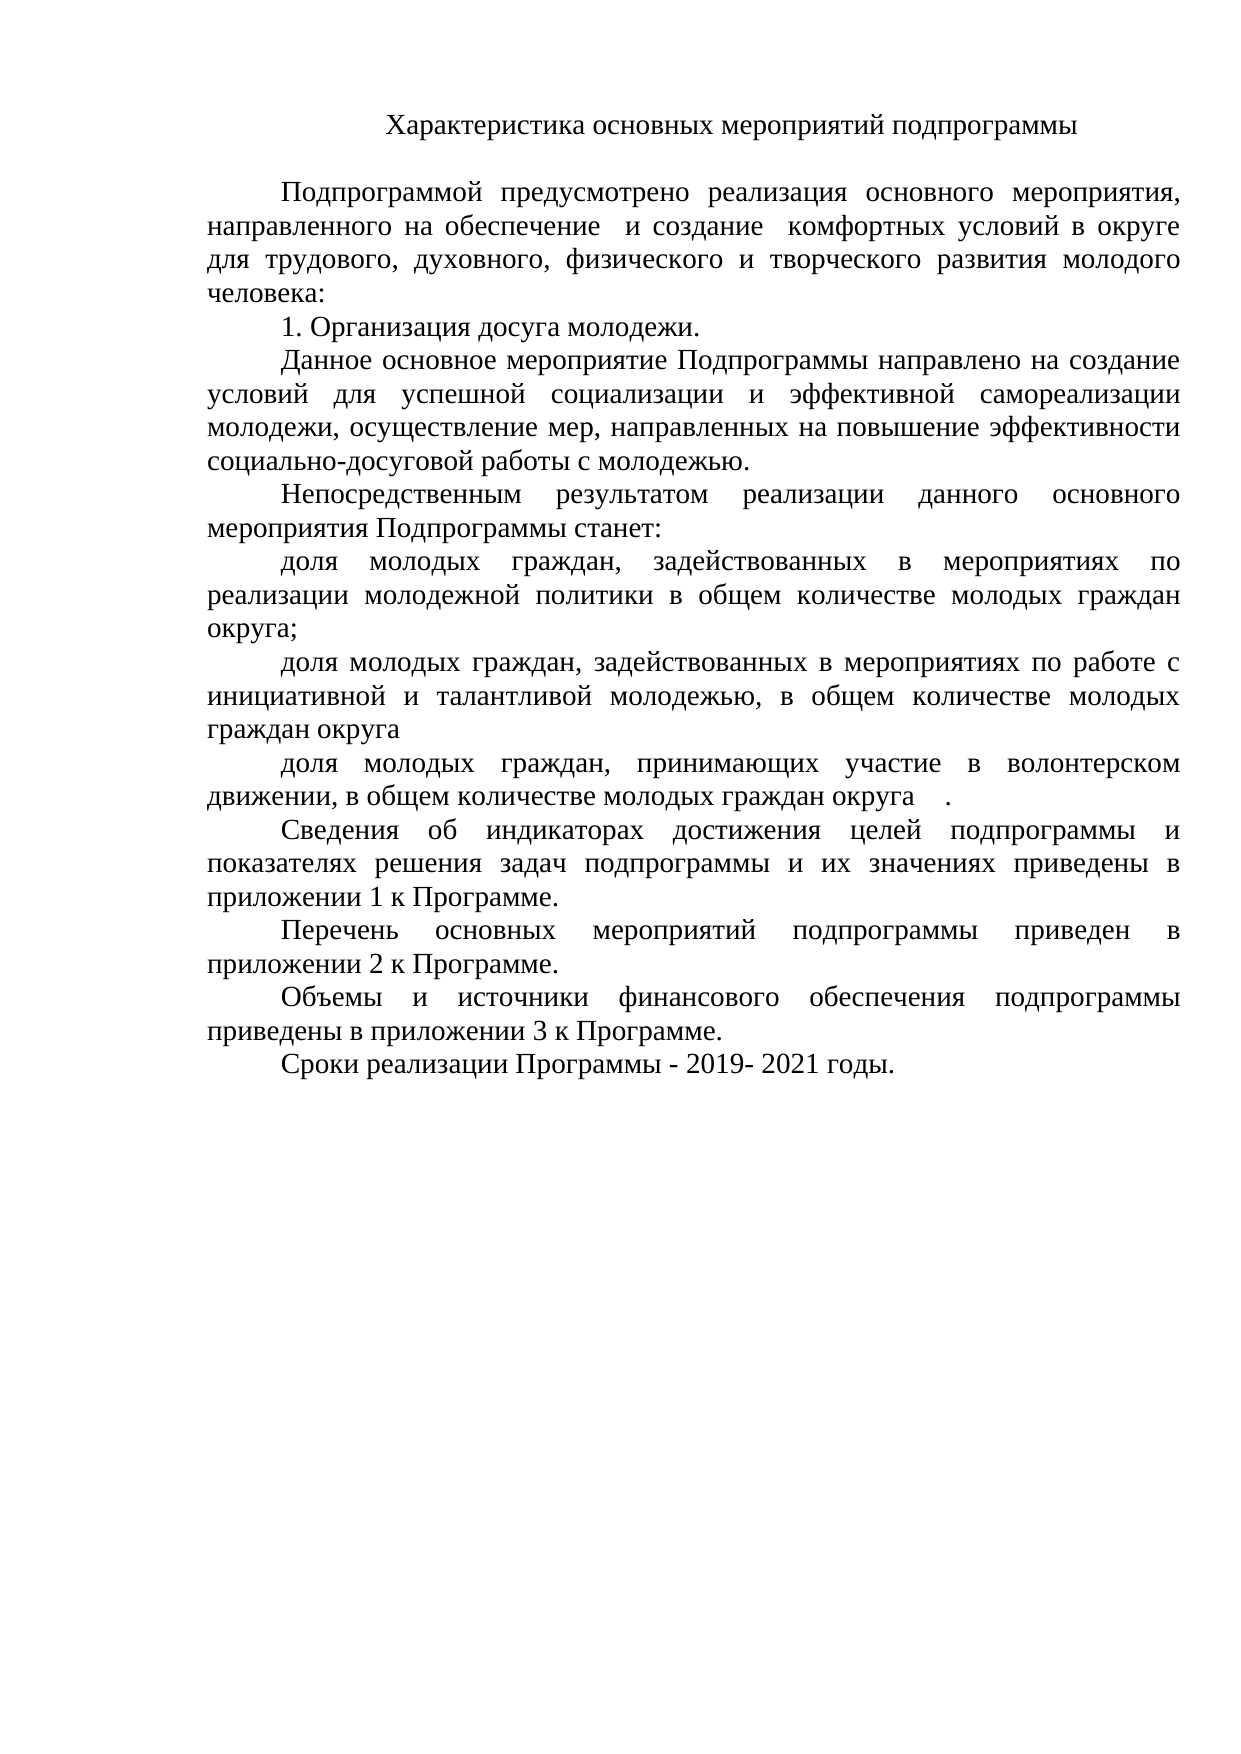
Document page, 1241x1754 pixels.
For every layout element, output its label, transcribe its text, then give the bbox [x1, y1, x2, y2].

text 1. Организация досуга молодежи. [207, 309, 1181, 342]
text доля молодых граждан, задействованных в мероприятиях по работе с инициативной и талантливой молодежью, в общем количестве молодых граждан округа [207, 644, 1181, 745]
text доля молодых граждан, задействованных в мероприятиях по реализации молодежной политики в общем количестве молодых граждан округа; [207, 543, 1181, 644]
text Перечень основных мероприятий подпрограммы приведен в приложении 2 к Программе. [207, 912, 1181, 979]
text Непосредственным результатом реализации данного основного мероприятия Подпрограммы станет: [207, 476, 1181, 543]
text Подпрограммой предусмотрено реализация основного мероприятия, направленного на обеспечение и создание комфортных условий в округе для трудового, духовного, физического и творческого развития молодого человека: [207, 174, 1181, 309]
text Объемы и источники финансового обеспечения подпрограммы приведены в приложении 3 к Программе. [207, 979, 1181, 1047]
text Сведения об индикаторах достижения целей подпрограммы и показателях решения задач подпрограммы и их значениях приведены в приложении 1 к Программе. [207, 812, 1181, 912]
text Характеристика основных мероприятий подпрограммы [207, 107, 1181, 141]
text Сроки реализации Программы - 2019- 2021 годы. [207, 1047, 1181, 1080]
text Данное основное мероприятие Подпрограммы направлено на создание условий для успешной социализации и эффективной самореализации молодежи, осуществление мер, направленных на повышение эффективности социально-досуговой работы с молодежью. [207, 342, 1181, 476]
text доля молодых граждан, принимающих участие в волонтерском движении, в общем количестве молодых граждан округа . [207, 745, 1181, 812]
